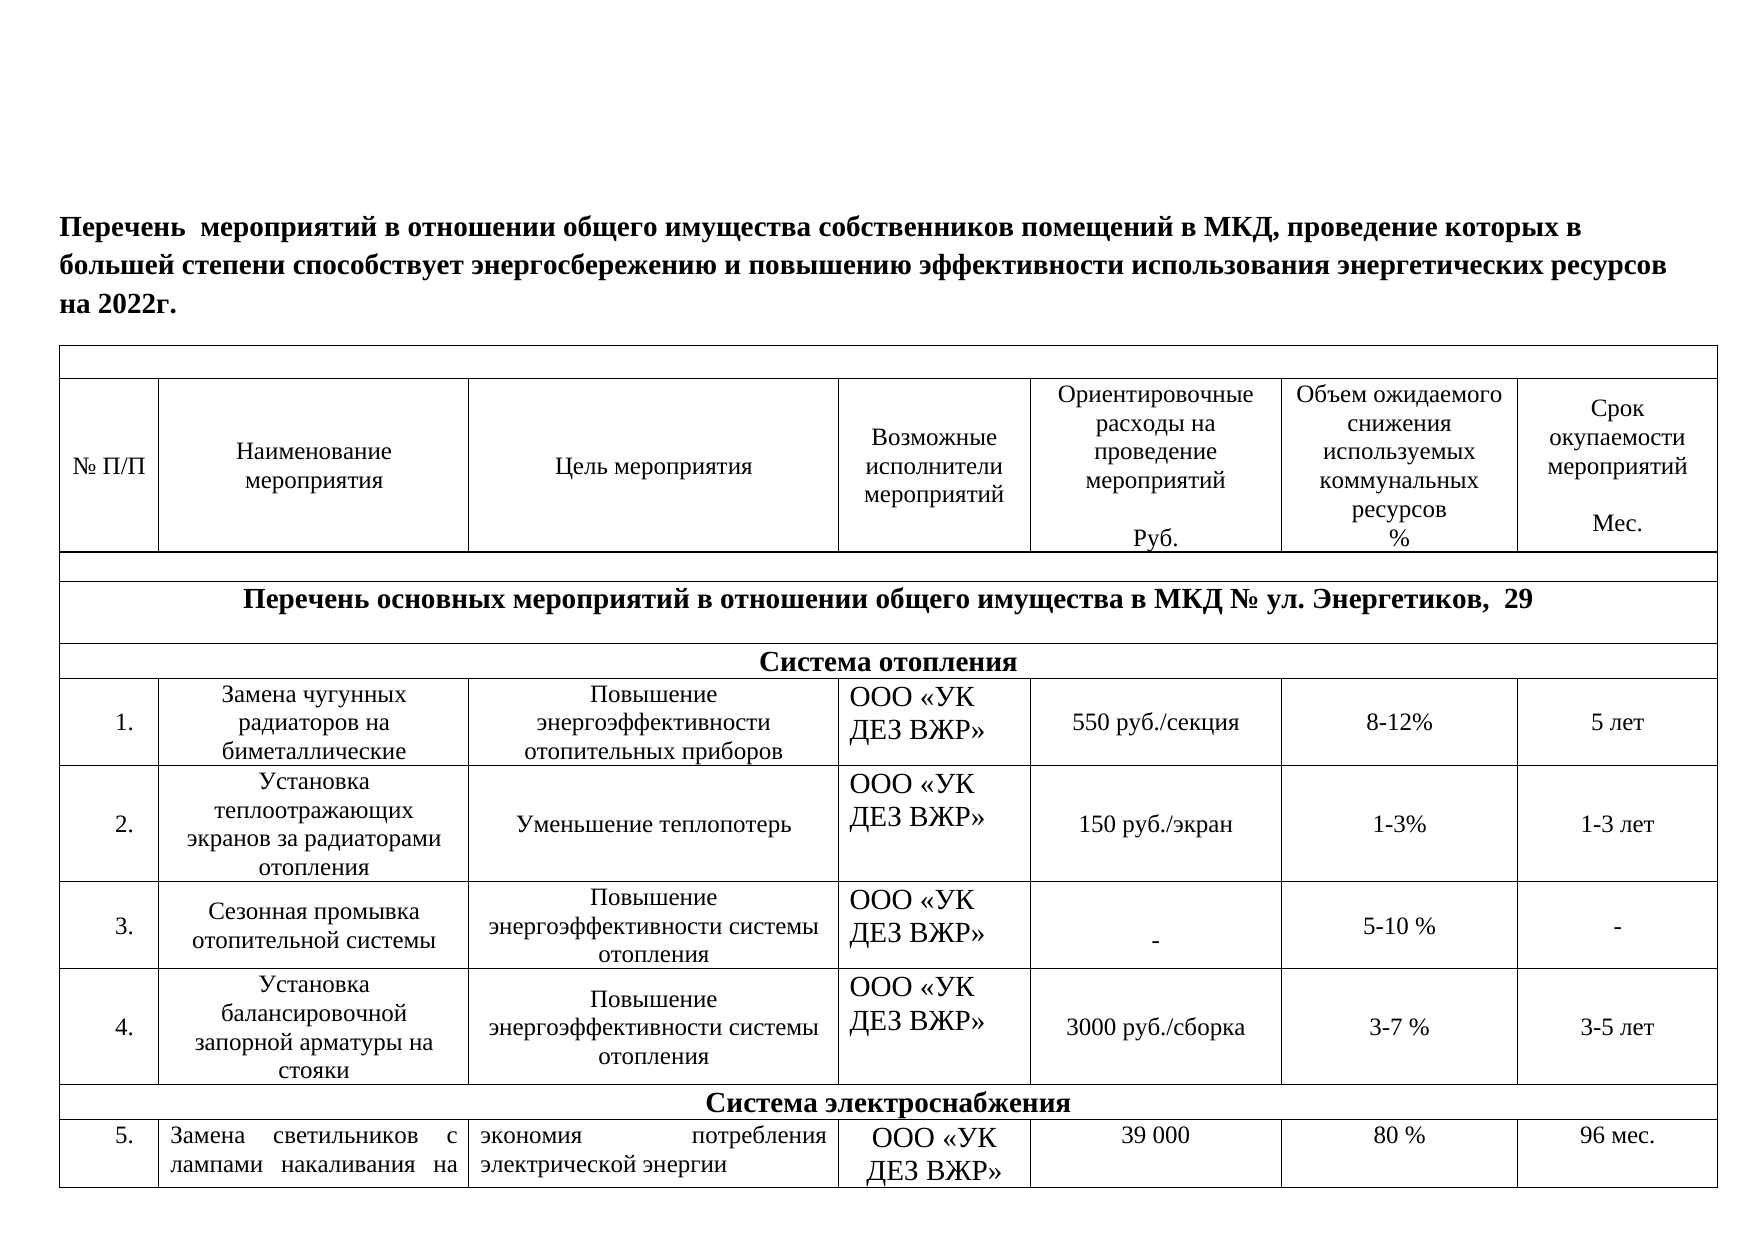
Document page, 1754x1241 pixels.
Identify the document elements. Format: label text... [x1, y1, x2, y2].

table_cell ООО «УК ДЕЗ ВЖР» [839, 969, 1030, 1084]
table_cell - [1031, 882, 1281, 968]
table_cell Повышение энергоэффективности системы отопления [469, 882, 838, 968]
table_cell Повышение энергоэффективности системы отопления [469, 969, 838, 1084]
table_cell Уменьшение теплопотерь [469, 766, 838, 881]
table_cell [60, 766, 158, 881]
table_header [469, 379, 838, 551]
table_cell Сезонная промывка отопительной системы [159, 882, 468, 968]
table_header [1282, 379, 1517, 551]
table_header [1031, 379, 1281, 551]
table_cell 8-12% [1282, 679, 1517, 765]
table_cell ООО «УК ДЕЗ ВЖР» [839, 882, 1030, 968]
table_cell 3-7 % [1282, 969, 1517, 1084]
table_cell 80 % [1282, 1120, 1517, 1187]
table_cell Установка балансировочной запорной арматуры на стояки [159, 969, 468, 1084]
table_cell 1-3 лет [1518, 766, 1717, 881]
table_header [159, 379, 468, 551]
table_cell [60, 882, 158, 968]
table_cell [159, 1120, 468, 1187]
table_cell Перечень основных мероприятий в отношении общего имущества в МКД № ул. Энергетиков, 29 [60, 582, 1717, 643]
table_cell [60, 679, 158, 765]
text Перечень мероприятий в отношении общего имущества собственников помещений в МКД, проведение которых в большей степени способствует энергосбережению и повышению эффективности использования энергетических ресурсов на 2022г. [59, 209, 1695, 319]
table_header [839, 379, 1030, 551]
table_cell 150 руб./экран [1031, 766, 1281, 881]
table_header [1518, 379, 1717, 551]
table_cell 39 000 [1031, 1120, 1281, 1187]
table_cell Замена чугунных радиаторов на биметаллические [159, 679, 468, 765]
table_cell [60, 1120, 158, 1187]
table_cell [60, 969, 158, 1084]
table_cell 96 мес. [1518, 1120, 1717, 1187]
table_cell Система электроснабжения [60, 1085, 1717, 1119]
table_cell - [1518, 882, 1717, 968]
table_header [60, 346, 1717, 378]
table_header [60, 553, 1717, 581]
table_cell ООО «УК ДЕЗ ВЖР» [839, 766, 1030, 881]
table_cell 5 лет [1518, 679, 1717, 765]
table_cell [469, 1120, 838, 1187]
table_cell 550 руб./секция [1031, 679, 1281, 765]
table_cell 3000 руб./сборка [1031, 969, 1281, 1084]
table_cell Система отопления [60, 644, 1717, 678]
table_cell Повышение энергоэффективности отопительных приборов [469, 679, 838, 765]
table_cell ООО «УК ДЕЗ ВЖР» [839, 679, 1030, 765]
table_cell 1-3% [1282, 766, 1517, 881]
table_header [60, 379, 158, 551]
table_cell 5-10 % [1282, 882, 1517, 968]
table_cell ООО «УК ДЕЗ ВЖР» [839, 1120, 1030, 1187]
table_cell 3-5 лет [1518, 969, 1717, 1084]
table_cell Установка теплоотражающих экранов за радиаторами отопления [159, 766, 468, 881]
